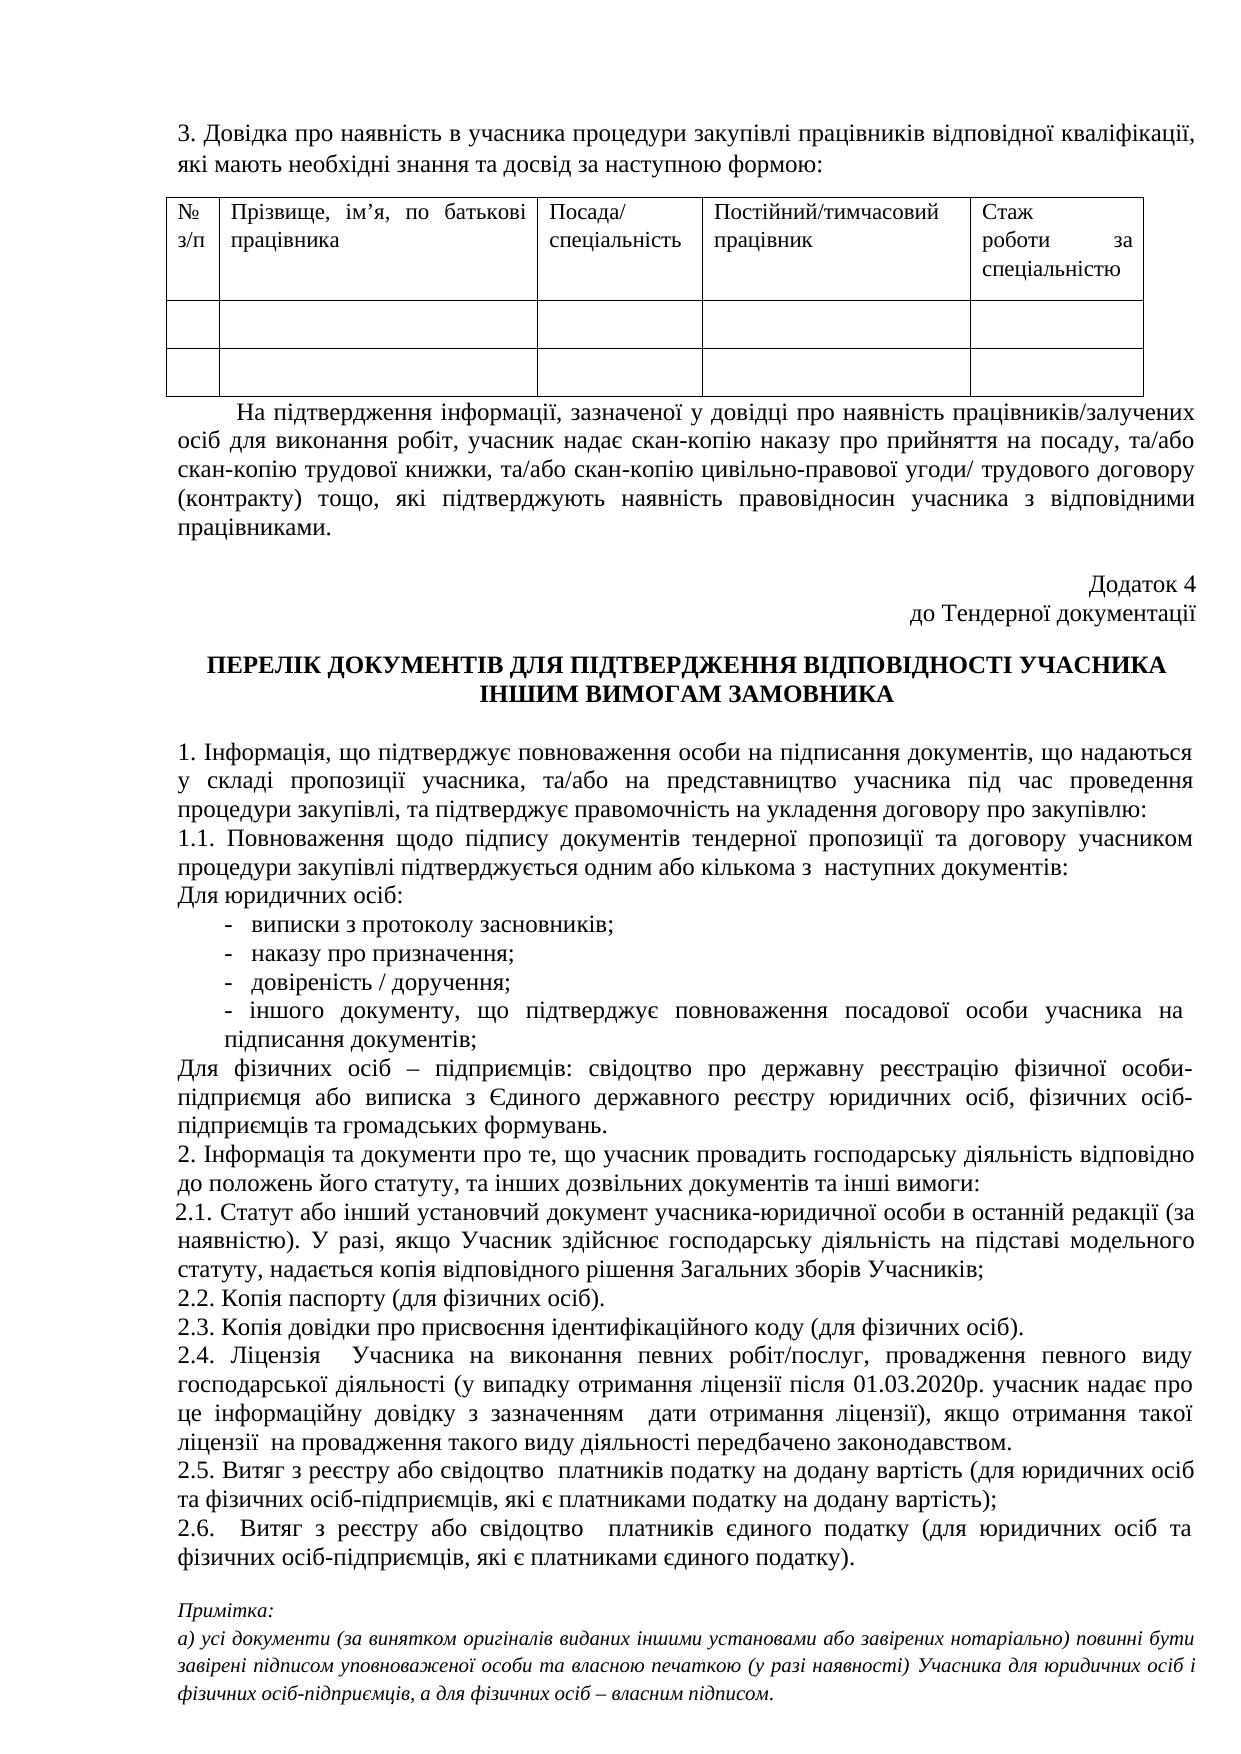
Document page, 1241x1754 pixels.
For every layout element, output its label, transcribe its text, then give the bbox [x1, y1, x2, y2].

table_cell [703, 349, 970, 396]
text - іншого документу, що підтверджує повноваження посадової особи учасника на підписання документів; [224, 996, 1184, 1053]
list 3. Довідка про наявність в учасника процедури закупівлі працівників відповідної кваліфікації, які мають необхідні знання та досвід за наступною формою: [177, 118, 1196, 178]
text - наказу про призначення; [224, 938, 1184, 967]
text а) усі документи (за винятком оригіналів виданих іншими установами або завірених нотаріально) повинні бути завірені підписом уповноваженої особи та власною печаткою (у разі наявності) Учасника для юридичних осіб і фізичних осіб-підприємців, а для фізичних осіб – власним підписом. [177, 1626, 1196, 1705]
table_header Постійний/тимчасовий працівник [703, 198, 970, 300]
table_cell [167, 349, 219, 396]
table_header Посада/ спеціальність [538, 198, 702, 300]
text 2.5. Витяг з реєстру або свідоцтво платників податку на додану вартість (для юридичних осіб та фізичних осіб-підприємців, які є платниками податку на додану вартість); [177, 1456, 1196, 1513]
table_cell [971, 349, 1143, 396]
text до Тендерної документації [177, 598, 1196, 627]
text 2.6. Витяг з реєстру або свідоцтво платників єдиного податку (для юридичних осіб та фізичних осіб-підприємців, які є платниками єдиного податку). [177, 1513, 1194, 1571]
text На підтвердження інформації, зазначеної у довідці про наявність працівників/залучених осіб для виконання робіт, учасник надає скан-копію наказу про прийняття на посаду, та/або скан-копію трудової книжки, та/або скан-копію цивільно-правової угоди/ трудового договору (контракту) тощо, які підтверджують наявність правовідносин учасника з відповідними працівниками. [177, 397, 1196, 540]
text - довіреність / доручення; [224, 967, 1184, 996]
table_cell [538, 349, 702, 396]
text Примітка: [177, 1598, 1196, 1622]
text Додаток 4 [177, 569, 1196, 598]
text Для фізичних осіб – підприємців: свідоцтво про державну реєстрацію фізичної особи-підприємця або виписка з Єдиного державного реєстру юридичних осіб, фізичних осіб-підприємців та громадських формувань. [177, 1053, 1194, 1139]
table_cell [703, 301, 970, 348]
text 1.1. Повноваження щодо підпису документів тендерної пропозиції та договору учасником процедури закупівлі підтверджується одним або кількома з наступних документів: [177, 823, 1194, 881]
table_cell [220, 349, 537, 396]
table_cell [538, 301, 702, 348]
table_header № з/п [167, 198, 219, 300]
table_cell [167, 301, 219, 348]
text 2. Інформація та документи про те, що учасник провадить господарську діяльність відповідно до положень його статуту, та інших дозвільних документів та інші вимоги: [177, 1139, 1196, 1197]
text - виписки з протоколу засновників; [224, 909, 1184, 938]
table_header Стаж роботи за спеціальністю [971, 198, 1143, 300]
text 1. Інформація, що підтверджує повноваження особи на підписання документів, що надаються у складі пропозиції учасника, та/або на представництво учасника під час проведення процедури закупівлі, та підтверджує правомочність на укладення договору про закупівлю: [177, 737, 1194, 823]
table_cell [971, 301, 1143, 348]
text ПЕРЕЛІК ДОКУМЕНТІВ ДЛЯ ПІДТВЕРДЖЕННЯ ВІДПОВІДНОСТІ УЧАСНИКА ІНШИМ ВИМОГАМ ЗАМОВНИКА [177, 651, 1196, 708]
text 2.1. Статут або інший установчий документ учасника-юридичної особи в останній редакції (за наявністю). У разі, якщо Учасник здійснює господарську діяльність на підставі модельного статуту, надається копія відповідного рішення Загальних зборів Учасників; [175, 1197, 1196, 1283]
text 2.3. Копія довідки про присвоєння ідентифікаційного коду (для фізичних осіб). [177, 1312, 1196, 1341]
text Для юридичних осіб: [177, 881, 1194, 909]
table_cell [220, 301, 537, 348]
text 2.2. Копія паспорту (для фізичних осіб). [177, 1283, 1196, 1312]
text 2.4. Ліцензія Учасника на виконання певних робіт/послуг, провадження певного виду господарської діяльності (у випадку отримання ліцензії після 01.03.2020р. учасник надає про це інформаційну довідку з зазначенням дати отримання ліцензії), якщо отримання такої ліцензії на провадження такого виду діяльності передбачено законодавством. [177, 1341, 1194, 1456]
table_header Прізвище, ім’я, по батькові працівника [220, 198, 537, 300]
